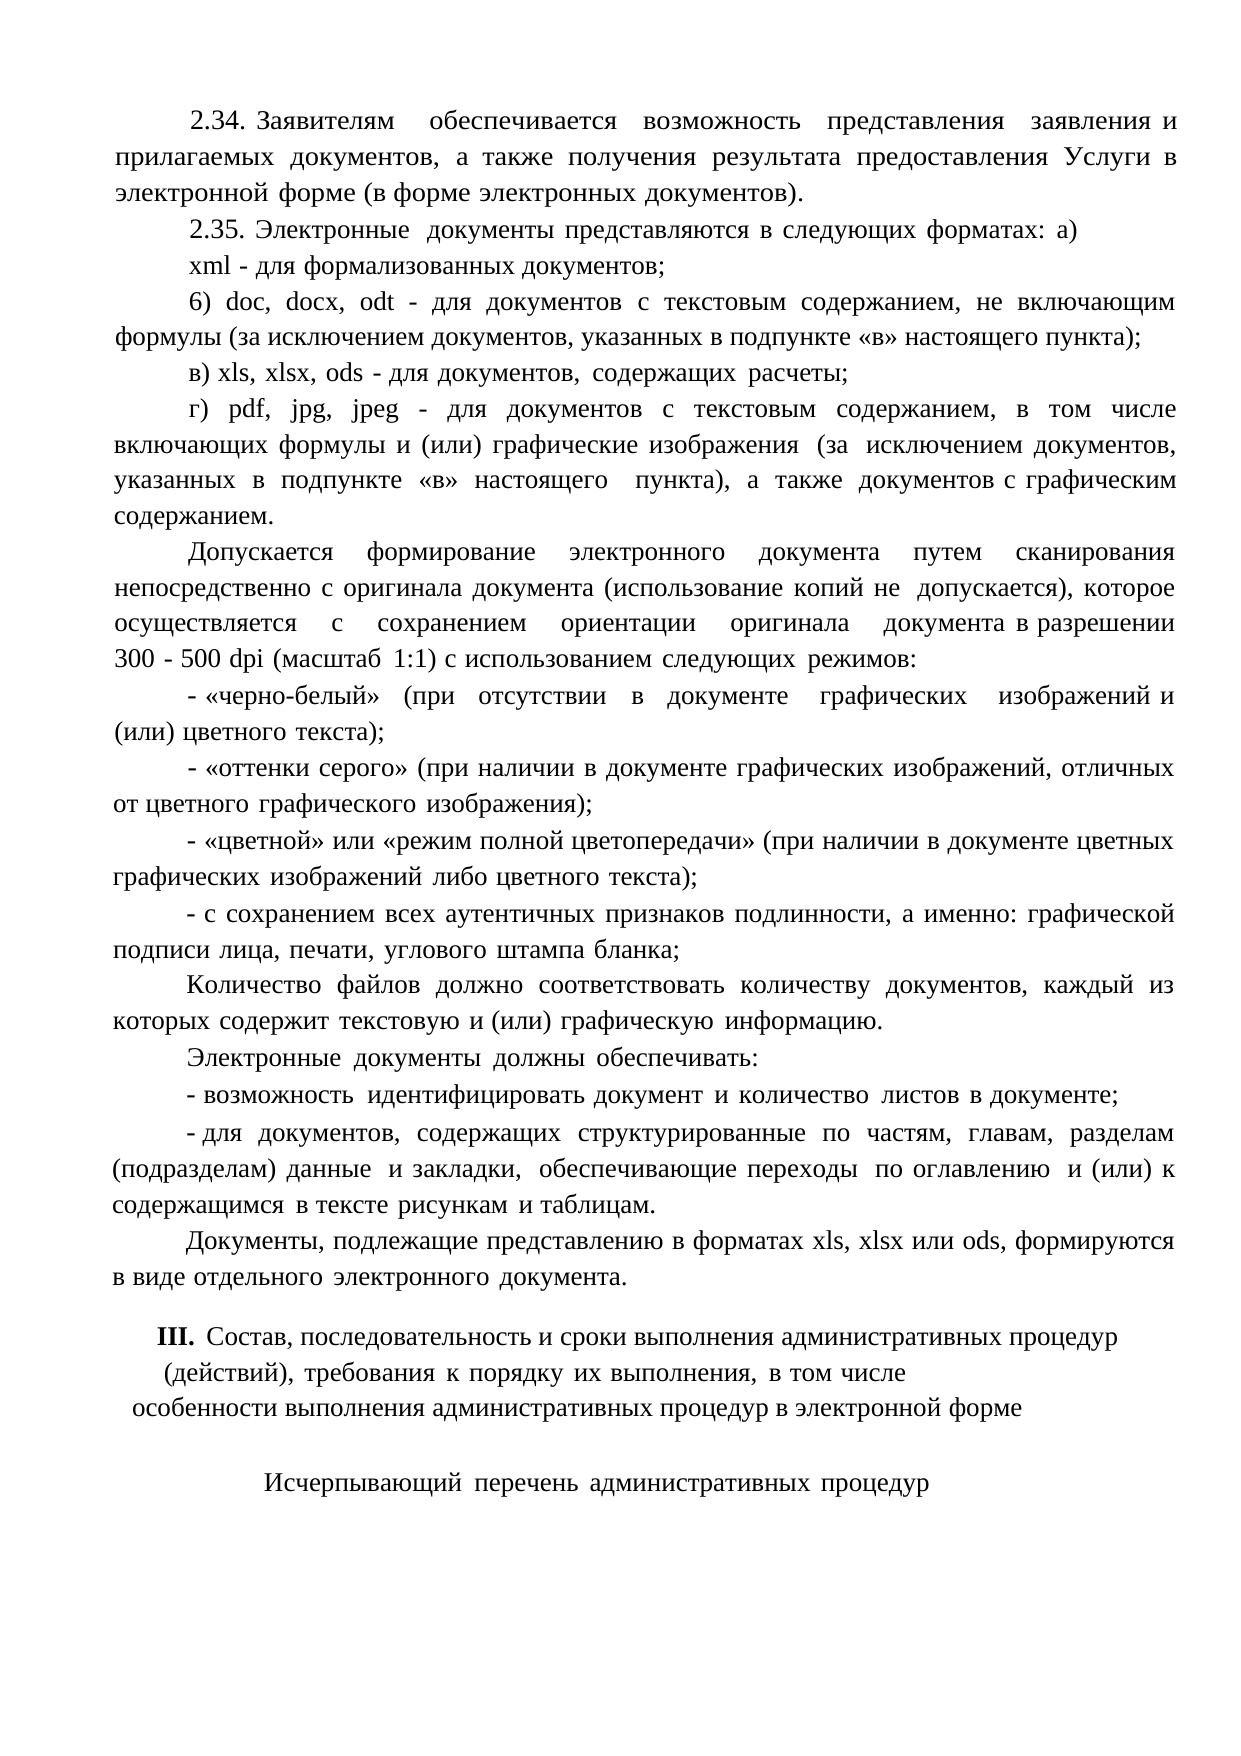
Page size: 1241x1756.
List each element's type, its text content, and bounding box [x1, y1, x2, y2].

text Количество файлов должно соответствовать количеству документов, каждый из которых содержит текстовую и (или) графическую информацию. [113, 969, 1176, 1036]
text Электронные документы должны обеспечивать: [187, 1040, 1190, 1072]
list возможность идентифицировать документ и количество листов в документе; [186, 1077, 1190, 1110]
list с сохранением всех аутентичных признаков подлинности, а именно: графической подписи лица, печати, углового штампа бланка; [113, 896, 1175, 964]
list «черно-белый» (при отсутствии в документе графических изображений и (или) цветного текста); [114, 678, 1174, 746]
text г) pdf, jpg, jpeg - для документов с текстовым содержанием, в том числе включающих формулы и (или) графические изображения (за исключением документов, указанных в подпункте «в» настоящего пункта), а также документов с графическим содержанием. [114, 392, 1177, 530]
list Электронные документы представляются в следующих форматах: а) xml - для формализованных документов; [189, 212, 1077, 280]
list «цветной» или «режим полной цветопередачи» (при наличии в документе цветных графических изображений либо цветного текста); [113, 823, 1174, 891]
list Заявителям обеспечивается возможность представления заявления и прилагаемых документов, а также получения результата предоставления Услуги в электронной форме (в форме электронных документов). [115, 103, 1177, 207]
text 6) doc, docx, odt - для документов с текстовым содержанием, не включающим формулы (за исключением документов, указанных в подпункте «в» настоящего пункта); [115, 285, 1175, 351]
text Допускается формирование электронного документа путем сканирования непосредственно с оригинала документа (использование копий не допускается), которое осуществляется с сохранением ориентации оригинала документа в разрешении 300 - 500 dpi (масштаб 1:1) с использованием следующих режимов: [114, 535, 1175, 673]
list «оттенки cepoгo» (при наличии в документе графических изображений, отличных от цветного графического изображения); [113, 751, 1174, 819]
list для документов, содержащих структурированные по частям, главам, разделам (подразделам) данные и закладки, обеспечивающие переходы по оглавлению и (или) к содержащимся в тексте рисункам и таблицам. [112, 1115, 1175, 1219]
text особенности выполнения административных процедур в электронной форме Исчерпывающий перечень административных процедур [132, 1391, 1190, 1497]
text в) xls, xlsx, ods - для документов, содержащих расчеты; [188, 356, 1190, 387]
text Документы, подлежащие представлению в форматах xls, xlsx или ods, формируются в виде отдельного электронного документа. [112, 1224, 1175, 1291]
list Состав, последовательность и сроки выполнения административных процедур (действий), требования к порядку их выполнения, в том числе [157, 1321, 1129, 1387]
